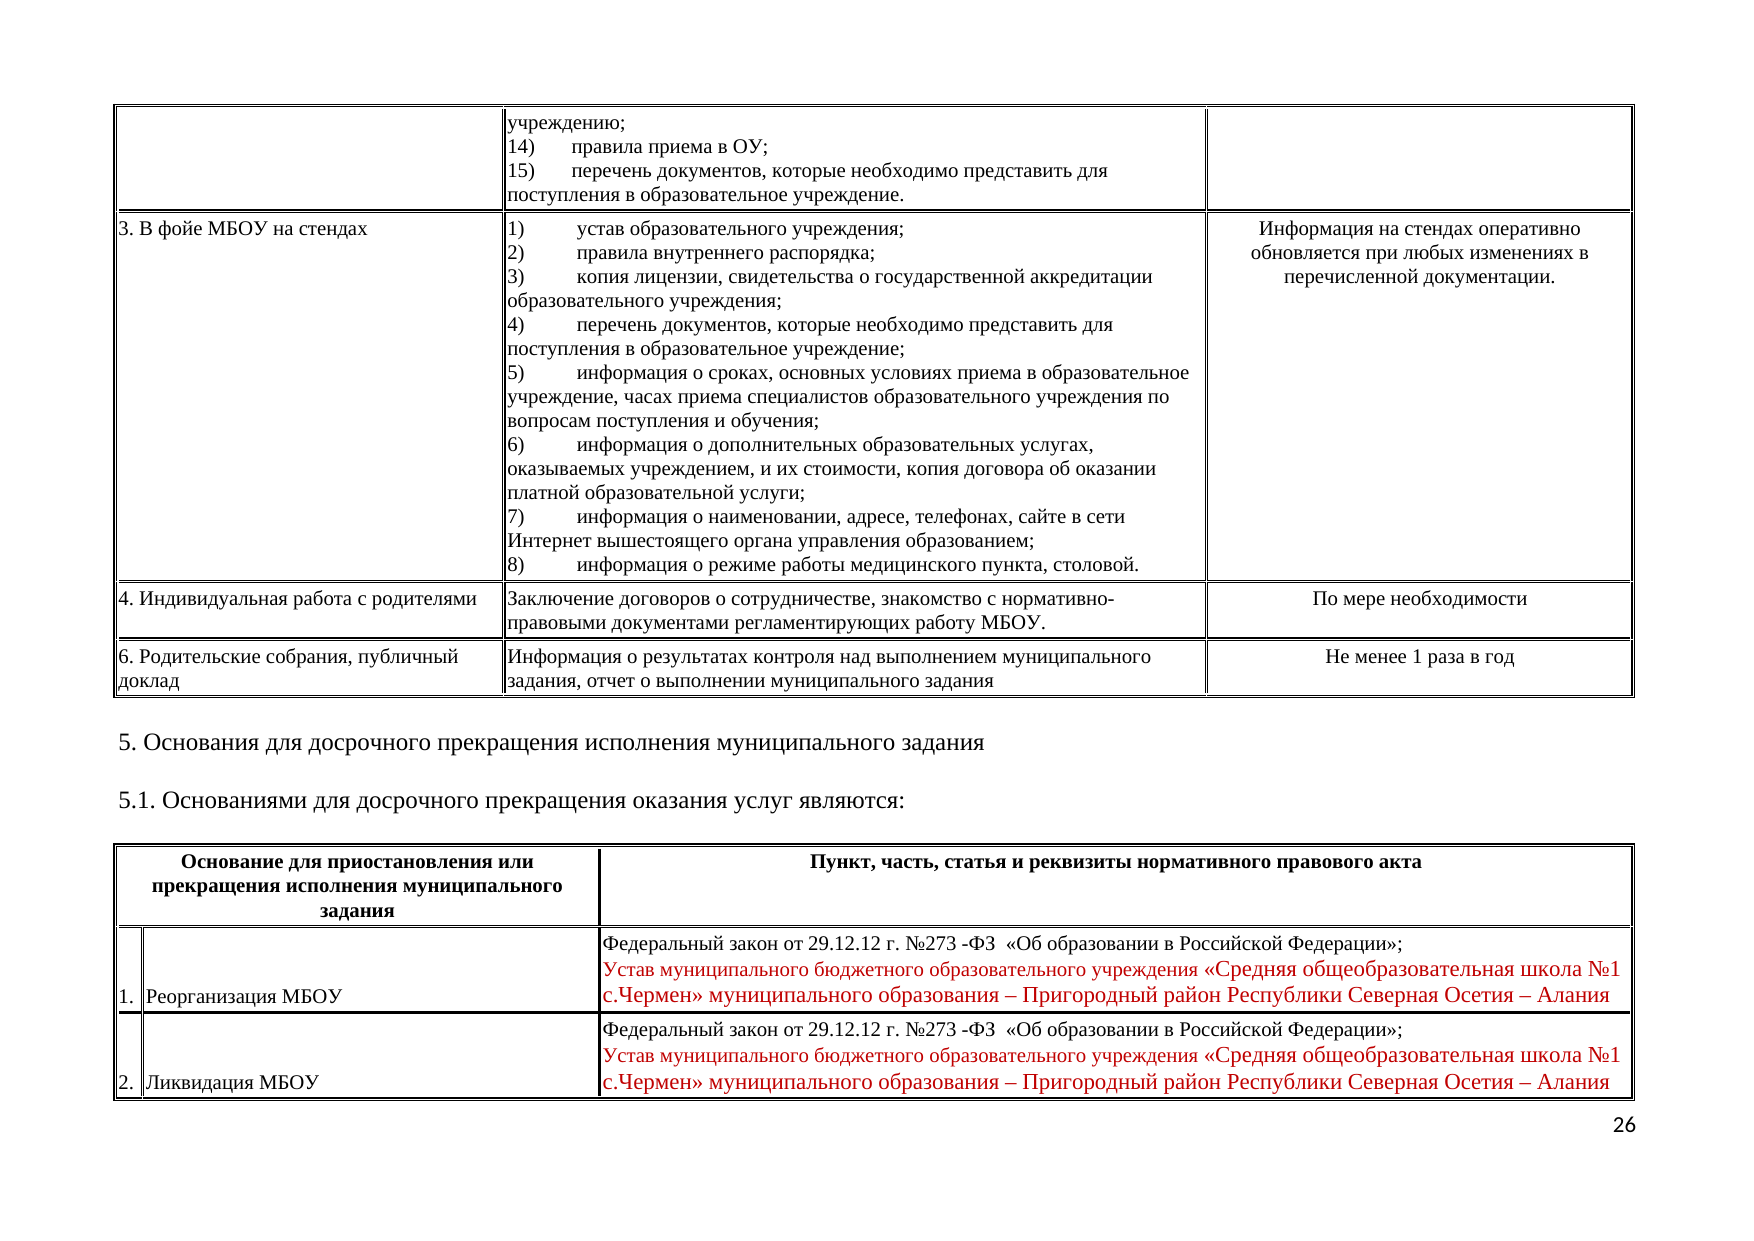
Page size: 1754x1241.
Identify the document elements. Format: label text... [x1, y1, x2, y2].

table_cell Федеральный закон от 29.12.12 г. №273 -ФЗ «Об образовании в Российской Федерации»; Устав муниципального бюджетного образовательного учреждения «Средняя общеобразовательная школа №1 с.Чермен» муниципального образования – Пригородный район Республики Северная Осетия – Алания [599, 925, 1633, 1011]
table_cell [1207, 107, 1631, 209]
table_cell 4. Индивидуальная работа с родителями [117, 580, 502, 637]
table_cell Заключение договоров о сотрудничестве, знакомство с нормативно-правовыми документами регламентирующих работу МБОУ. [506, 583, 1205, 637]
table_cell Информация на стендах оперативно обновляется при любых изменениях в перечисленной документации. [1208, 209, 1632, 579]
table_cell По мере необходимости [1208, 580, 1632, 637]
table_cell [504, 107, 1207, 209]
table_cell 6. Родительские собрания, публичный доклад [117, 637, 504, 695]
table_cell Федеральный закон от 29.12.12 г. №273 -ФЗ «Об образовании в Российской Федерации»; Устав муниципального бюджетного образовательного учреждения «Средняя общеобразовательная школа №1 с.Чермен» муниципального образования – Пригородный район Республики Северная Осетия – Алания [599, 1011, 1631, 1097]
table_header Пункт, часть, статья и реквизиты нормативного правового акта [599, 847, 1631, 925]
table_cell Информация о результатах контроля над выполнением муниципального задания, отчет о выполнении муниципального задания [504, 641, 1207, 695]
table_cell Не менее 1 раза в год [1207, 637, 1632, 695]
table_cell 1. [115, 925, 142, 1011]
text 5. Основания для досрочного прекращения исполнения муниципального задания [118, 727, 1636, 756]
table_header Основание для приостановления или прекращения исполнения муниципального задания [117, 847, 599, 925]
table_cell 2. [117, 1011, 142, 1097]
table_cell 3. В фойе МБОУ на стендах [117, 209, 502, 579]
table_cell Ликвидация МБОУ [143, 1014, 599, 1097]
text 5.1. Основаниями для досрочного прекращения оказания услуг являются: [118, 785, 1636, 814]
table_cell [117, 105, 504, 209]
table_cell Реорганизация МБОУ [144, 928, 598, 1011]
table_cell 1) устав образовательного учреждения; 2) правила внутреннего распорядка; 3) копия лицензии, свидетельства о государственной аккредитации образовательного учреждения; 4) перечень документов, которые необходимо представить для поступления в образовательное учреждение; 5) информация о сроках, основных условиях приема в образовательное учреждение, часах приема специалистов образовательного учреждения по вопросам поступления и обучения; 6) информация о дополнительных образовательных услугах, оказываемых учреждением, и их стоимости, копия договора об оказании платной образовательной услуги; 7) информация о наименовании, адресе, телефонах, сайте в сети Интернет вышестоящего органа управления образованием; 8) информация о режиме работы медицинского пункта, столовой. [506, 213, 1205, 579]
